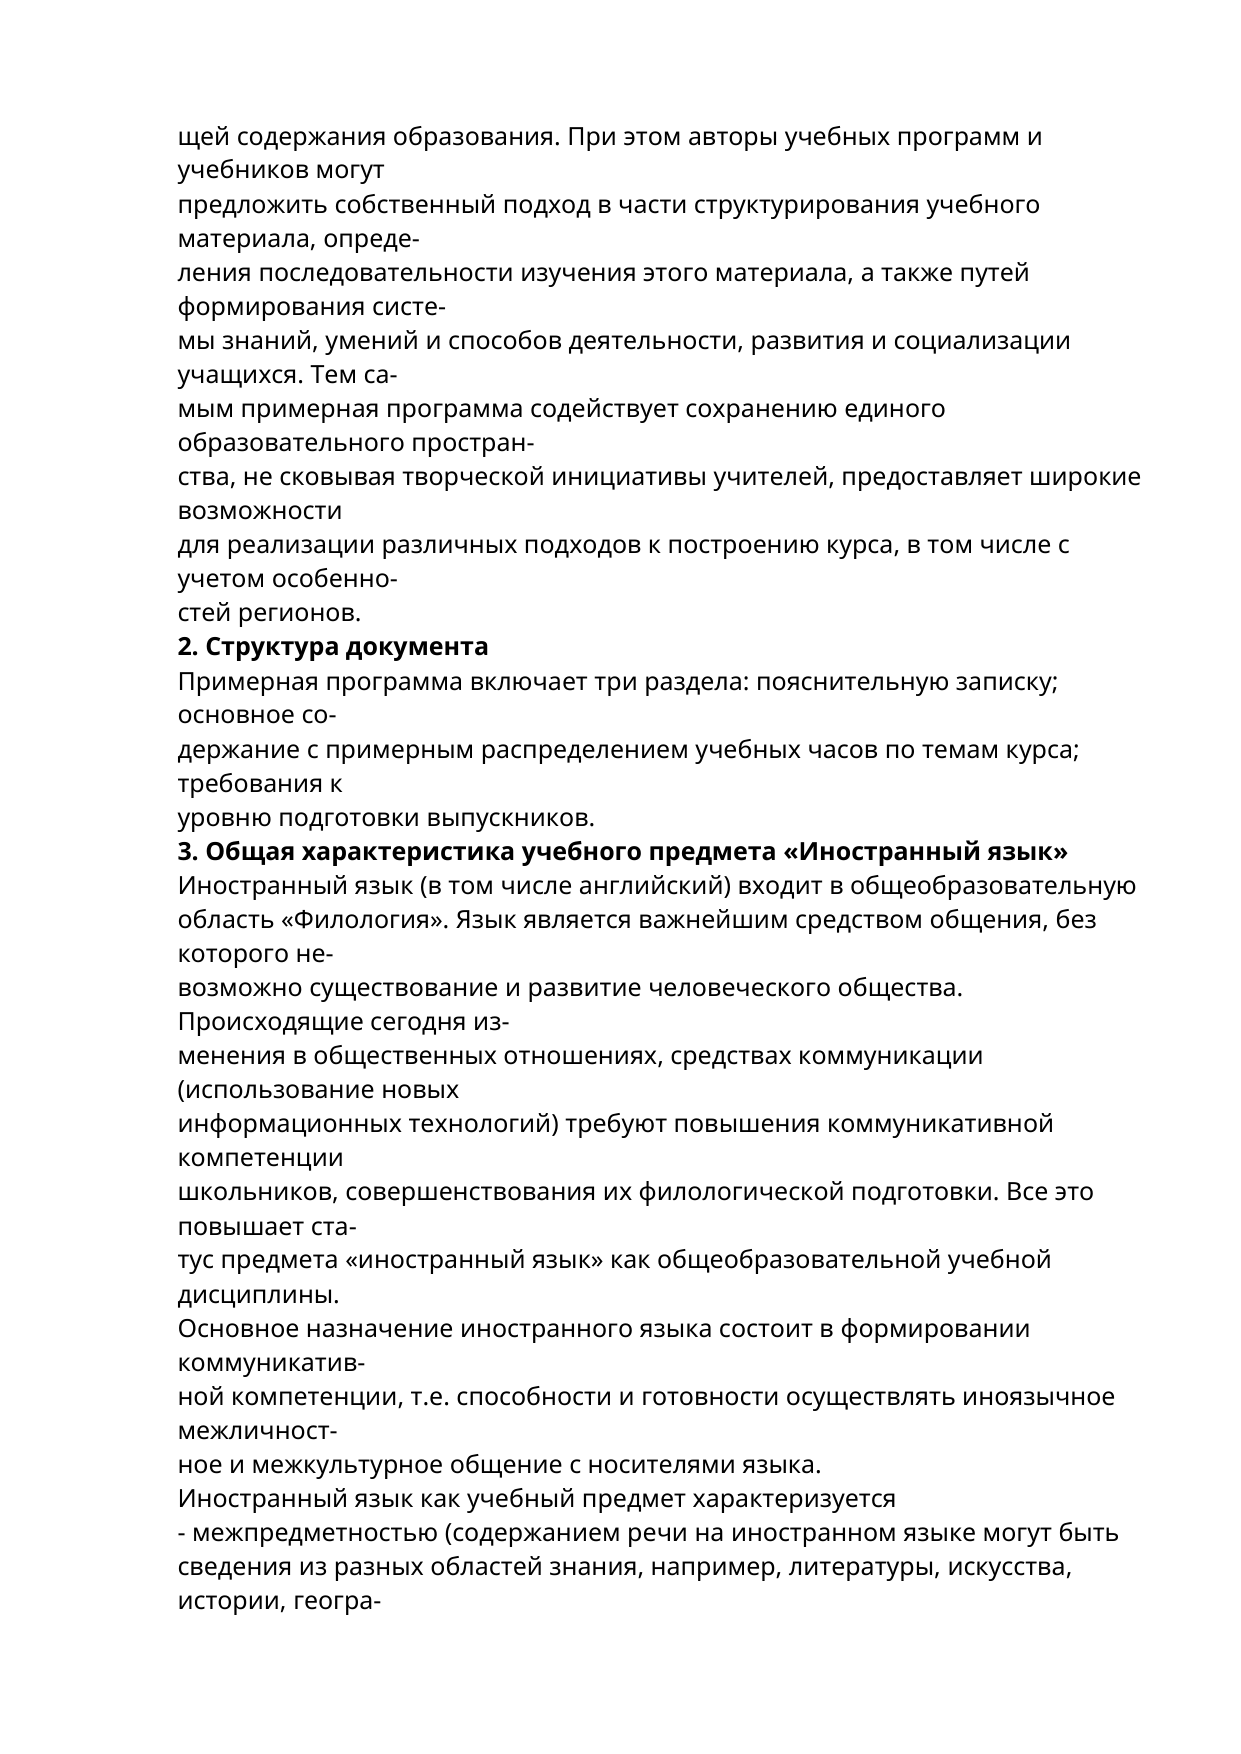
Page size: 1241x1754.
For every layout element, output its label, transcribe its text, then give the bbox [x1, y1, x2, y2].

text для реализации различных подходов к построению курса, в том числе с учетом особенно- [177, 527, 1152, 595]
text Основное назначение иностранного языка состоит в формировании коммуникатив- [177, 1310, 1152, 1378]
text ное и межкультурное общение с носителями языка. [177, 1447, 1152, 1481]
text 2. Структура документа [177, 629, 1152, 663]
text сведения из разных областей знания, например, литературы, искусства, истории, геогра- [177, 1549, 1152, 1617]
text область «Филология». Язык является важнейшим средством общения, без которого не- [177, 902, 1152, 970]
text мым примерная программа содействует сохранению единого образовательного простран- [177, 391, 1152, 459]
text ления последовательности изучения этого материала, а также путей формирования систе- [177, 254, 1152, 322]
text Примерная программа включает три раздела: пояснительную записку; основное со- [177, 663, 1152, 731]
text Иностранный язык (в том числе английский) входит в общеобразовательную [177, 867, 1152, 902]
text возможно существование и развитие человеческого общества. Происходящие сегодня из- [177, 970, 1152, 1038]
text 3. Общая характеристика учебного предмета «Иностранный язык» [177, 833, 1152, 867]
text Иностранный язык как учебный предмет характеризуется [177, 1481, 1152, 1515]
text предложить собственный подход в части структурирования учебного материала, опреде- [177, 186, 1152, 254]
text уровню подготовки выпускников. [177, 799, 1152, 833]
text стей регионов. [177, 595, 1152, 629]
text ства, не сковывая творческой инициативы учителей, предоставляет широкие возможности [177, 459, 1152, 527]
text тус предмета «иностранный язык» как общеобразовательной учебной дисциплины. [177, 1242, 1152, 1310]
text школьников, совершенствования их филологической подготовки. Все это повышает ста- [177, 1174, 1152, 1242]
text ной компетенции, т.е. способности и готовности осуществлять иноязычное межличност- [177, 1378, 1152, 1447]
text - межпредметностью (содержанием речи на иностранном языке могут быть [177, 1515, 1152, 1549]
text щей содержания образования. При этом авторы учебных программ и учебников могут [177, 118, 1152, 186]
text информационных технологий) требуют повышения коммуникативной компетенции [177, 1106, 1152, 1174]
text держание с примерным распределением учебных часов по темам курса; требования к [177, 731, 1152, 799]
text менения в общественных отношениях, средствах коммуникации (использование новых [177, 1038, 1152, 1106]
text мы знаний, умений и способов деятельности, развития и социализации учащихся. Тем са- [177, 322, 1152, 391]
